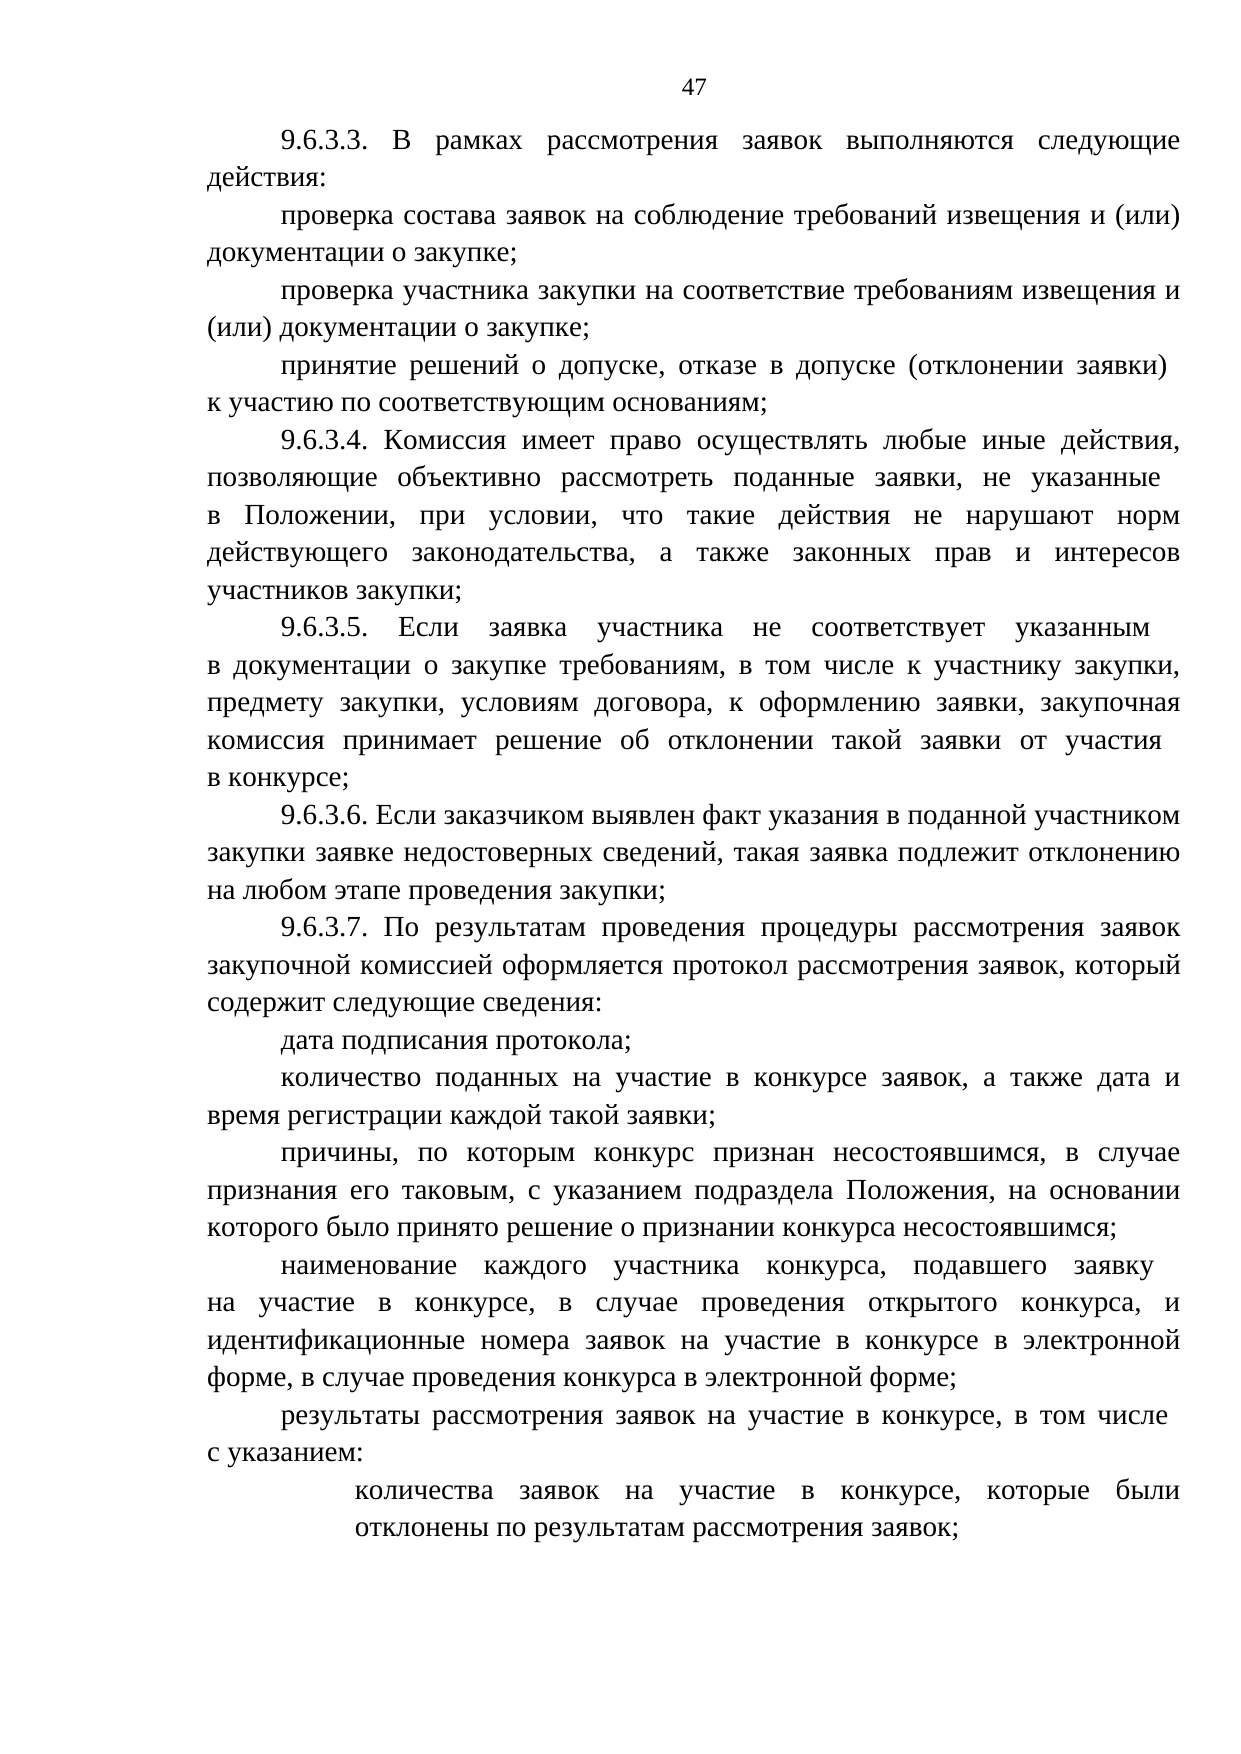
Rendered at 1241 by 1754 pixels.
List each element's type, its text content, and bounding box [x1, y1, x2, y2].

text 9.6.3.3. В рамках рассмотрения заявок выполняются следующие действия: [207, 118, 1181, 193]
text дата подписания протокола; [207, 1018, 1181, 1056]
text принятие решений о допуске, отказе в допуске (отклонении заявки) к участию по соответствующим основаниям; [207, 343, 1181, 418]
text 9.6.3.7. По результатам проведения процедуры рассмотрения заявок закупочной комиссией оформляется протокол рассмотрения заявок, который содержит следующие сведения: [207, 906, 1181, 1018]
text проверка состава заявок на соблюдение требований извещения и (или) документации о закупке; [207, 193, 1181, 268]
text 9.6.3.5. Если заявка участника не соответствует указанным в документации о закупке требованиям, в том числе к участнику закупки, предмету закупки, условиям договора, к оформлению заявки, закупочная комиссия принимает решение об отклонении такой заявки от участия в конкурсе; [207, 606, 1181, 793]
text причины, по которым конкурс признан несостоявшимся, в случае признания его таковым, с указанием подраздела Положения, на основании которого было принято решение о признании конкурса несостоявшимся; [207, 1131, 1181, 1243]
text количества заявок на участие в конкурсе, которые были отклонены по результатам рассмотрения заявок; [354, 1468, 1181, 1543]
text проверка участника закупки на соответствие требованиям извещения и (или) документации о закупке; [207, 268, 1181, 343]
text количество поданных на участие в конкурсе заявок, а также дата и время регистрации каждой такой заявки; [207, 1056, 1181, 1131]
text 9.6.3.4. Комиссия имеет право осуществлять любые иные действия, позволяющие объективно рассмотреть поданные заявки, не указанные в Положении, при условии, что такие действия не нарушают норм действующего законодательства, а также законных прав и интересов участников закупки; [207, 418, 1181, 606]
text 9.6.3.6. Если заказчиком выявлен факт указания в поданной участником закупки заявке недостоверных сведений, такая заявка подлежит отклонению на любом этапе проведения закупки; [207, 793, 1181, 906]
text результаты рассмотрения заявок на участие в конкурсе, в том числе с указанием: [207, 1393, 1181, 1468]
text наименование каждого участника конкурса, подавшего заявку на участие в конкурсе, в случае проведения открытого конкурса, и идентификационные номера заявок на участие в конкурсе в электронной форме, в случае проведения конкурса в электронной форме; [207, 1243, 1181, 1393]
